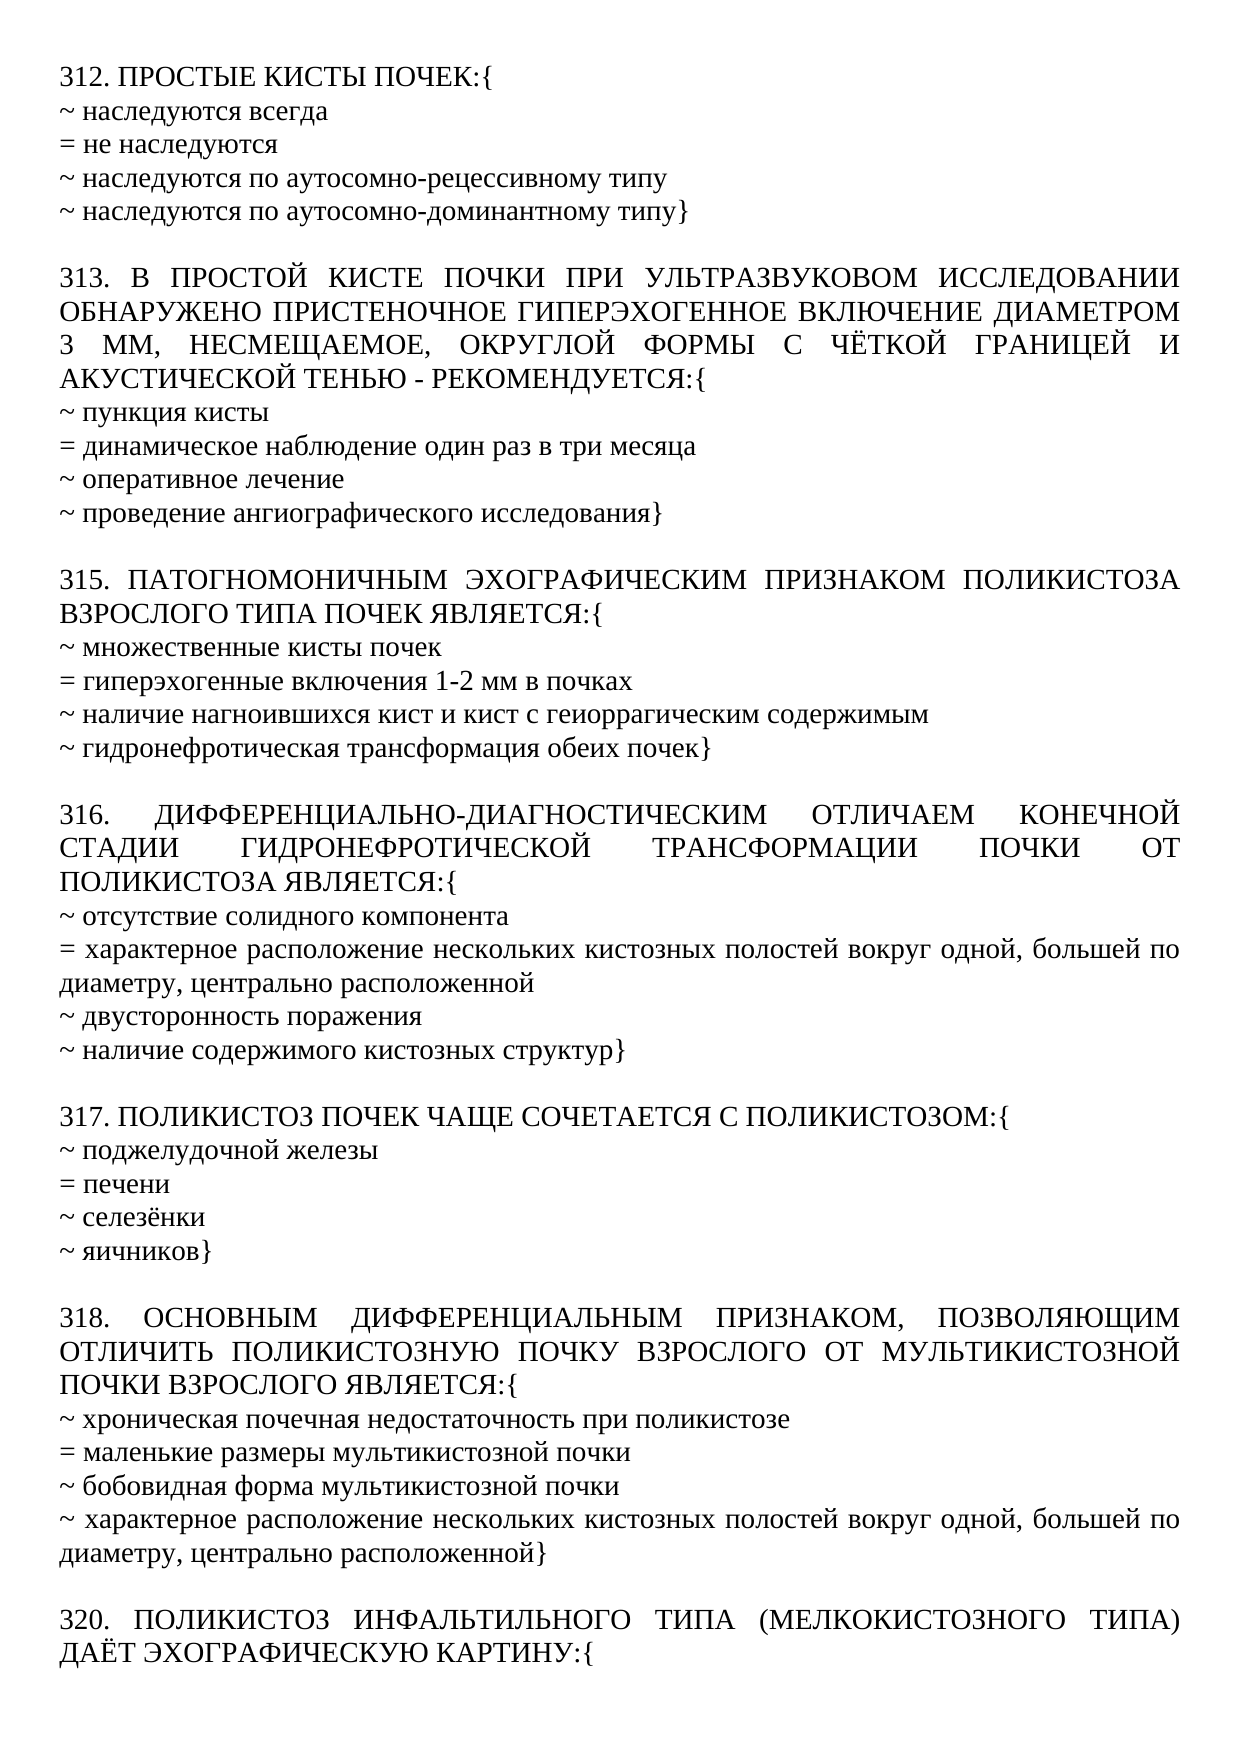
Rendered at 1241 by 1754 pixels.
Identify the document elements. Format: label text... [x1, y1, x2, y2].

text ~ проведение ангиографического исследования} [59, 495, 1181, 529]
text ~ характерное расположение нескольких кистозных полостей вокруг одной, большей по диаметру, центрально расположенной} [59, 1501, 1181, 1568]
text = динамическое наблюдение один раз в три месяца [59, 428, 1181, 462]
text ~ наследуются по аутосомно-доминантному типу} [59, 193, 1181, 227]
text ~ бобовидная форма мультикистозной почки [59, 1468, 1181, 1501]
text 317. ПОЛИКИСТОЗ ПОЧЕК ЧАЩЕ СОЧЕТАЕТСЯ С ПОЛИКИСТОЗОМ:{ [59, 1099, 1181, 1132]
text ~ гидронефротическая трансформация обеих почек} [59, 730, 1181, 763]
text ~ хроническая почечная недостаточность при поликистозе [59, 1401, 1181, 1434]
text ~ поджелудочной железы [59, 1132, 1181, 1166]
text ~ отсутствие солидного компонента [59, 898, 1181, 931]
text = гиперэхогенные включения 1-2 мм в почках [59, 663, 1181, 696]
text 315. ПАТОГНОМОНИЧНЫМ ЭХОГРАФИЧЕСКИМ ПРИЗНАКОМ ПОЛИКИСТОЗА ВЗРОСЛОГО ТИПА ПОЧЕК ЯВЛЯЕТСЯ:{ [59, 562, 1181, 629]
text ~ пункция кисты [59, 394, 1181, 428]
text 316. ДИФФЕРЕНЦИАЛЬНО-ДИАГНОСТИЧЕСКИМ ОТЛИЧАЕМ КОНЕЧНОЙ СТАДИИ ГИДРОНЕФРОТИЧЕСКОЙ ТРАНСФОРМАЦИИ ПОЧКИ ОТ ПОЛИКИСТОЗА ЯВЛЯЕТСЯ:{ [59, 797, 1181, 898]
text ~ множественные кисты почек [59, 629, 1181, 663]
text ~ яичников} [59, 1233, 1181, 1267]
text 318. ОСНОВНЫМ ДИФФЕРЕНЦИАЛЬНЫМ ПРИЗНАКОМ, ПОЗВОЛЯЮЩИМ ОТЛИЧИТЬ ПОЛИКИСТОЗНУЮ ПОЧКУ ВЗРОСЛОГО ОТ МУЛЬТИКИСТОЗНОЙ ПОЧКИ ВЗРОСЛОГО ЯВЛЯЕТСЯ:{ [59, 1300, 1181, 1401]
text ~ двусторонность поражения [59, 998, 1181, 1032]
text 320. ПОЛИКИСТОЗ ИНФАЛЬТИЛЬНОГО ТИПА (МЕЛКОКИСТОЗНОГО ТИПА) ДАЁТ ЭХОГРАФИЧЕСКУЮ КАРТИНУ:{ [59, 1602, 1181, 1669]
text = печени [59, 1166, 1181, 1199]
text ~ оперативное лечение [59, 462, 1181, 495]
text ~ наличие нагноившихся кист и кист с геиоррагическим содержимым [59, 696, 1181, 730]
text = маленькие размеры мультикистозной почки [59, 1434, 1181, 1468]
text ~ наследуются всегда [59, 93, 1181, 126]
text 313. В ПРОСТОЙ КИСТЕ ПОЧКИ ПРИ УЛЬТРАЗВУКОВОМ ИССЛЕДОВАНИИ ОБНАРУЖЕНО ПРИСТЕНОЧНОЕ ГИПЕРЭХОГЕННОЕ ВКЛЮЧЕНИЕ ДИАМЕТРОМ 3 ММ, НЕСМЕЩАЕМОЕ, ОКРУГЛОЙ ФОРМЫ С ЧЁТКОЙ ГРАНИЦЕЙ И АКУСТИЧЕСКОЙ ТЕНЬЮ - РЕКОМЕНДУЕТСЯ:{ [59, 260, 1181, 394]
text ~ селезёнки [59, 1199, 1181, 1233]
text = не наследуются [59, 126, 1181, 160]
text 312. ПРОСТЫЕ КИСТЫ ПОЧЕК:{ [59, 59, 1181, 93]
text = характерное расположение нескольких кистозных полостей вокруг одной, большей по диаметру, центрально расположенной [59, 931, 1181, 998]
text ~ наличие содержимого кистозных структур} [59, 1032, 1181, 1065]
text ~ наследуются по аутосомно-рецессивному типу [59, 160, 1181, 193]
